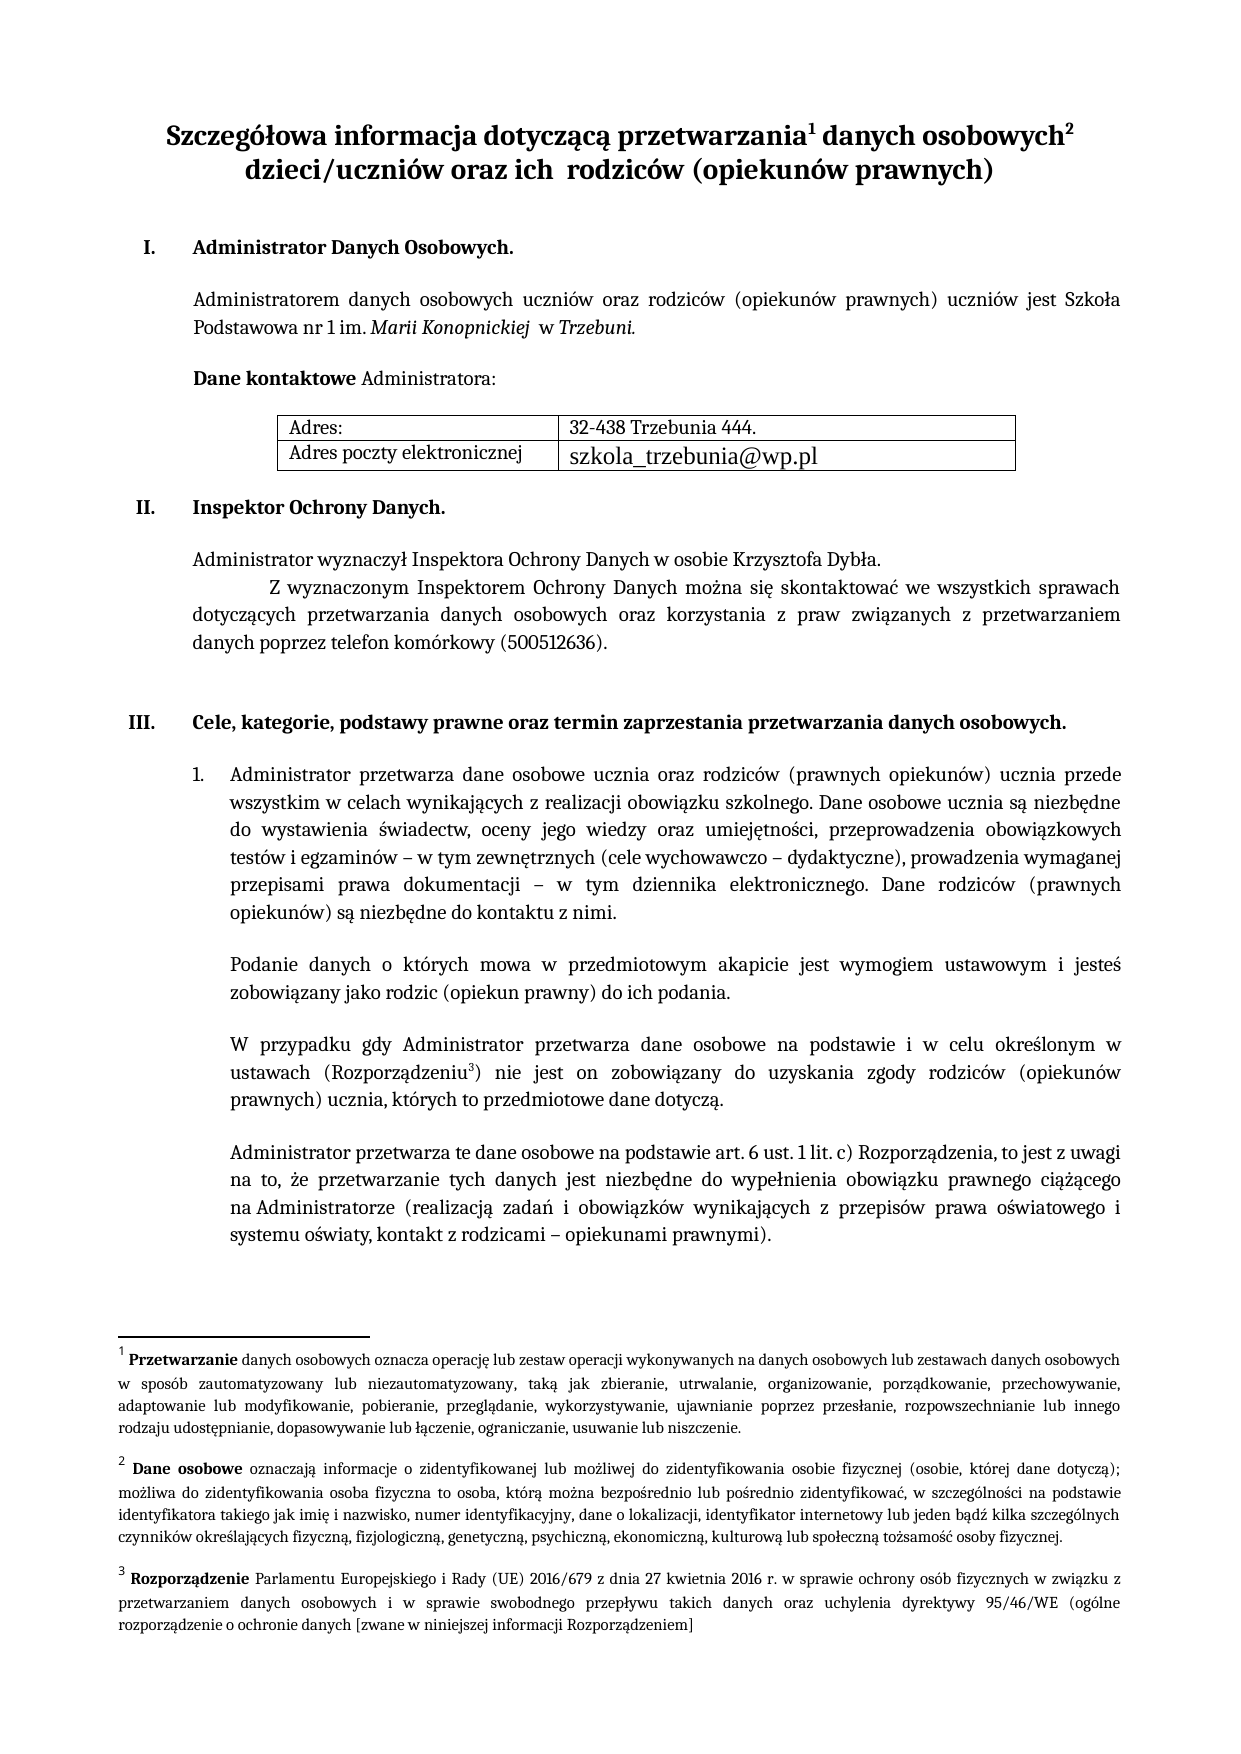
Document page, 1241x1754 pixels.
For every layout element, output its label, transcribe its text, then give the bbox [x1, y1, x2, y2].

list W przypadku gdy Administrator przetwarza dane osobowe na podstawie i w celu określonym w ustawach (Rozporządzeniu) nie jest on zobowiązany do uzyskania zgody rodziców (opiekunów prawnych) ucznia, których to przedmiotowe dane dotyczą. [230, 1033, 1122, 1112]
text Szczegółowa informacja dotyczącą przetwarzania danych osobowych dzieci/uczniów oraz ich rodziców (opiekunów prawnych) [118, 119, 1122, 186]
list Dane kontaktowe Administratora: [193, 367, 1122, 391]
table_header Adres: [278, 416, 558, 440]
list Administrator przetwarza te dane osobowe na podstawie art. 6 ust. 1 lit. c) Rozporządzenia, to jest z uwagi na to, że przetwarzanie tych danych jest niezbędne do wypełnienia obowiązku prawnego ciążącego na Administratorze (realizacją zadań i obowiązków wynikających z przepisów prawa oświatowego i systemu oświaty, kontakt z rodzicami – opiekunami prawnymi). [230, 1141, 1122, 1247]
list Administrator Danych Osobowych. [155, 235, 1122, 259]
list Administrator wyznaczył Inspektora Ochrony Danych w osobie Krzysztofa Dybła. [192, 548, 1122, 572]
list Administratorem danych osobowych uczniów oraz rodziców (opiekunów prawnych) uczniów jest Szkoła Podstawowa nr 1 im. Marii Konopnickiej w Trzebuni. [193, 288, 1122, 339]
list Inspektor Ochrony Danych. [155, 496, 1122, 519]
list Podanie danych o których mowa w przedmiotowym akapicie jest wymogiem ustawowym i jesteś zobowiązany jako rodzic (opiekun prawny) do ich podania. [230, 953, 1122, 1004]
table_header 32-438 Trzebunia 444. [559, 416, 1015, 440]
list Cele, kategorie, podstawy prawne oraz termin zaprzestania przetwarzania danych osobowych. [155, 711, 1122, 734]
table_cell Adres poczty elektronicznej [278, 441, 558, 469]
table_cell szkola_trzebunia@wp.pl [559, 441, 1015, 469]
list Z wyznaczonym Inspektorem Ochrony Danych można się skontaktować we wszystkich sprawach dotyczących przetwarzania danych osobowych oraz korzystania z praw związanych z przetwarzaniem danych poprzez telefon komórkowy (500512636). [192, 576, 1122, 654]
list Administrator przetwarza dane osobowe ucznia oraz rodziców (prawnych opiekunów) ucznia przede wszystkim w celach wynikających z realizacji obowiązku szkolnego. Dane osobowe ucznia są niezbędne do wystawienia świadectw, oceny jego wiedzy oraz umiejętności, przeprowadzenia obowiązkowych testów i egzaminów – w tym zewnętrznych (cele wychowawczo – dydaktyczne), prowadzenia wymaganej przepisami prawa dokumentacji – w tym dziennika elektronicznego. Dane rodziców (prawnych opiekunów) są niezbędne do kontaktu z nimi. [192, 763, 1122, 924]
